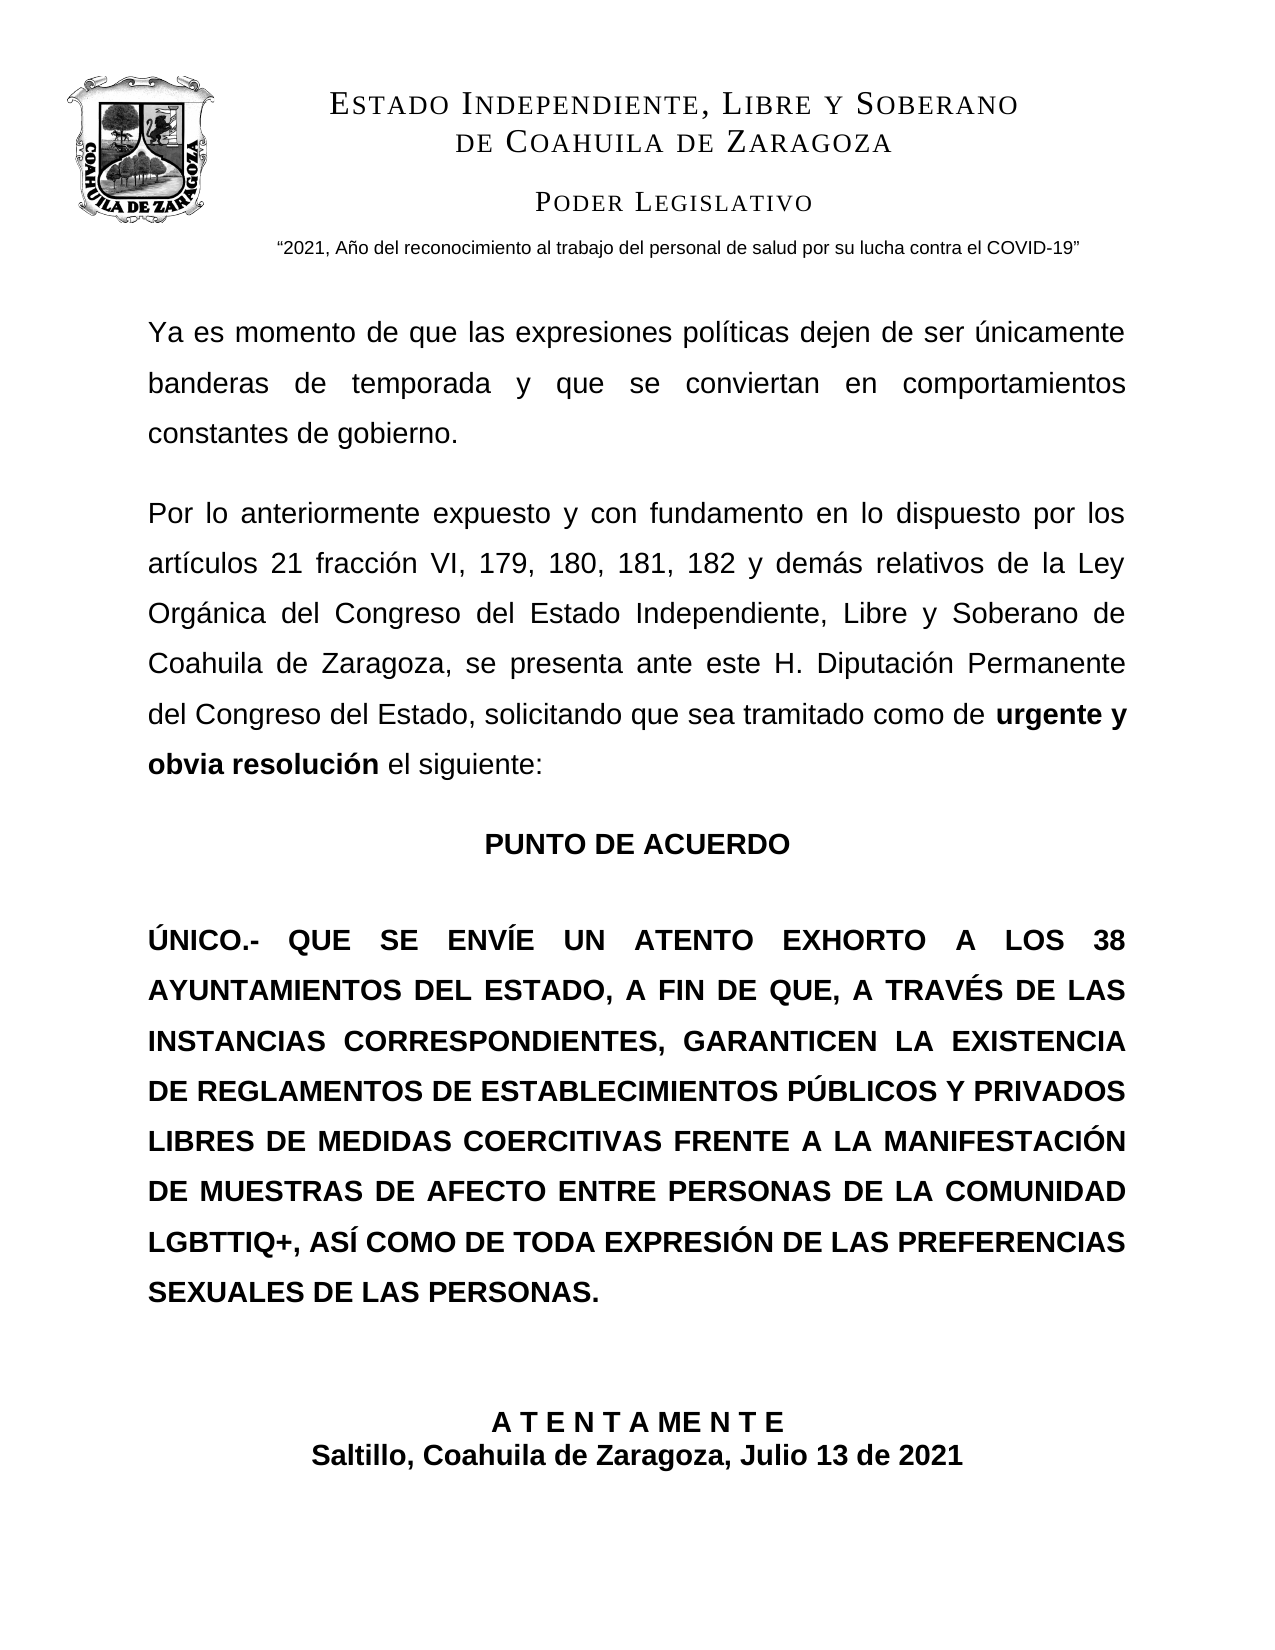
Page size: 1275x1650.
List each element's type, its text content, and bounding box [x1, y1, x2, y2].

text Por lo anteriormente expuesto y con fundamento en lo dispuesto por los artículos 21 fracción VI, 179, 180, 181, 182 y demás relativos de la Ley Orgánica del Congreso del Estado Independiente, Libre y Soberano de Coahuila de Zaragoza, se presenta ante este H. Diputación Permanente del Congreso del Estado, solicitando que sea tramitado como de urgente y obvia resolución el siguiente: [148, 496, 1127, 781]
picture [66, 76, 215, 223]
text ÚNICO.- QUE SE ENVÍE UN ATENTO EXHORTO A LOS 38 AYUNTAMIENTOS DEL ESTADO, A FIN DE QUE, A TRAVÉS DE LAS INSTANCIAS CORRESPONDIENTES, GARANTICEN LA EXISTENCIA DE REGLAMENTOS DE ESTABLECIMIENTOS PÚBLICOS Y PRIVADOS LIBRES DE MEDIDAS COERCITIVAS FRENTE A LA MANIFESTACIÓN DE MUESTRAS DE AFECTO ENTRE PERSONAS DE LA COMUNIDAD LGBTTIQ+, ASÍ COMO DE TODA EXPRESIÓN DE LAS PREFERENCIAS SEXUALES DE LAS PERSONAS. [148, 923, 1127, 1309]
text Ya es momento de que las expresiones políticas dejen de ser únicamente banderas de temporada y que se conviertan en comportamientos constantes de gobierno. [148, 316, 1127, 450]
text A T E N T A ME N T E Saltillo, Coahuila de Zaragoza, Julio 13 de 2021 [148, 1405, 1127, 1472]
text PUNTO DE ACUERDO [148, 827, 1127, 860]
